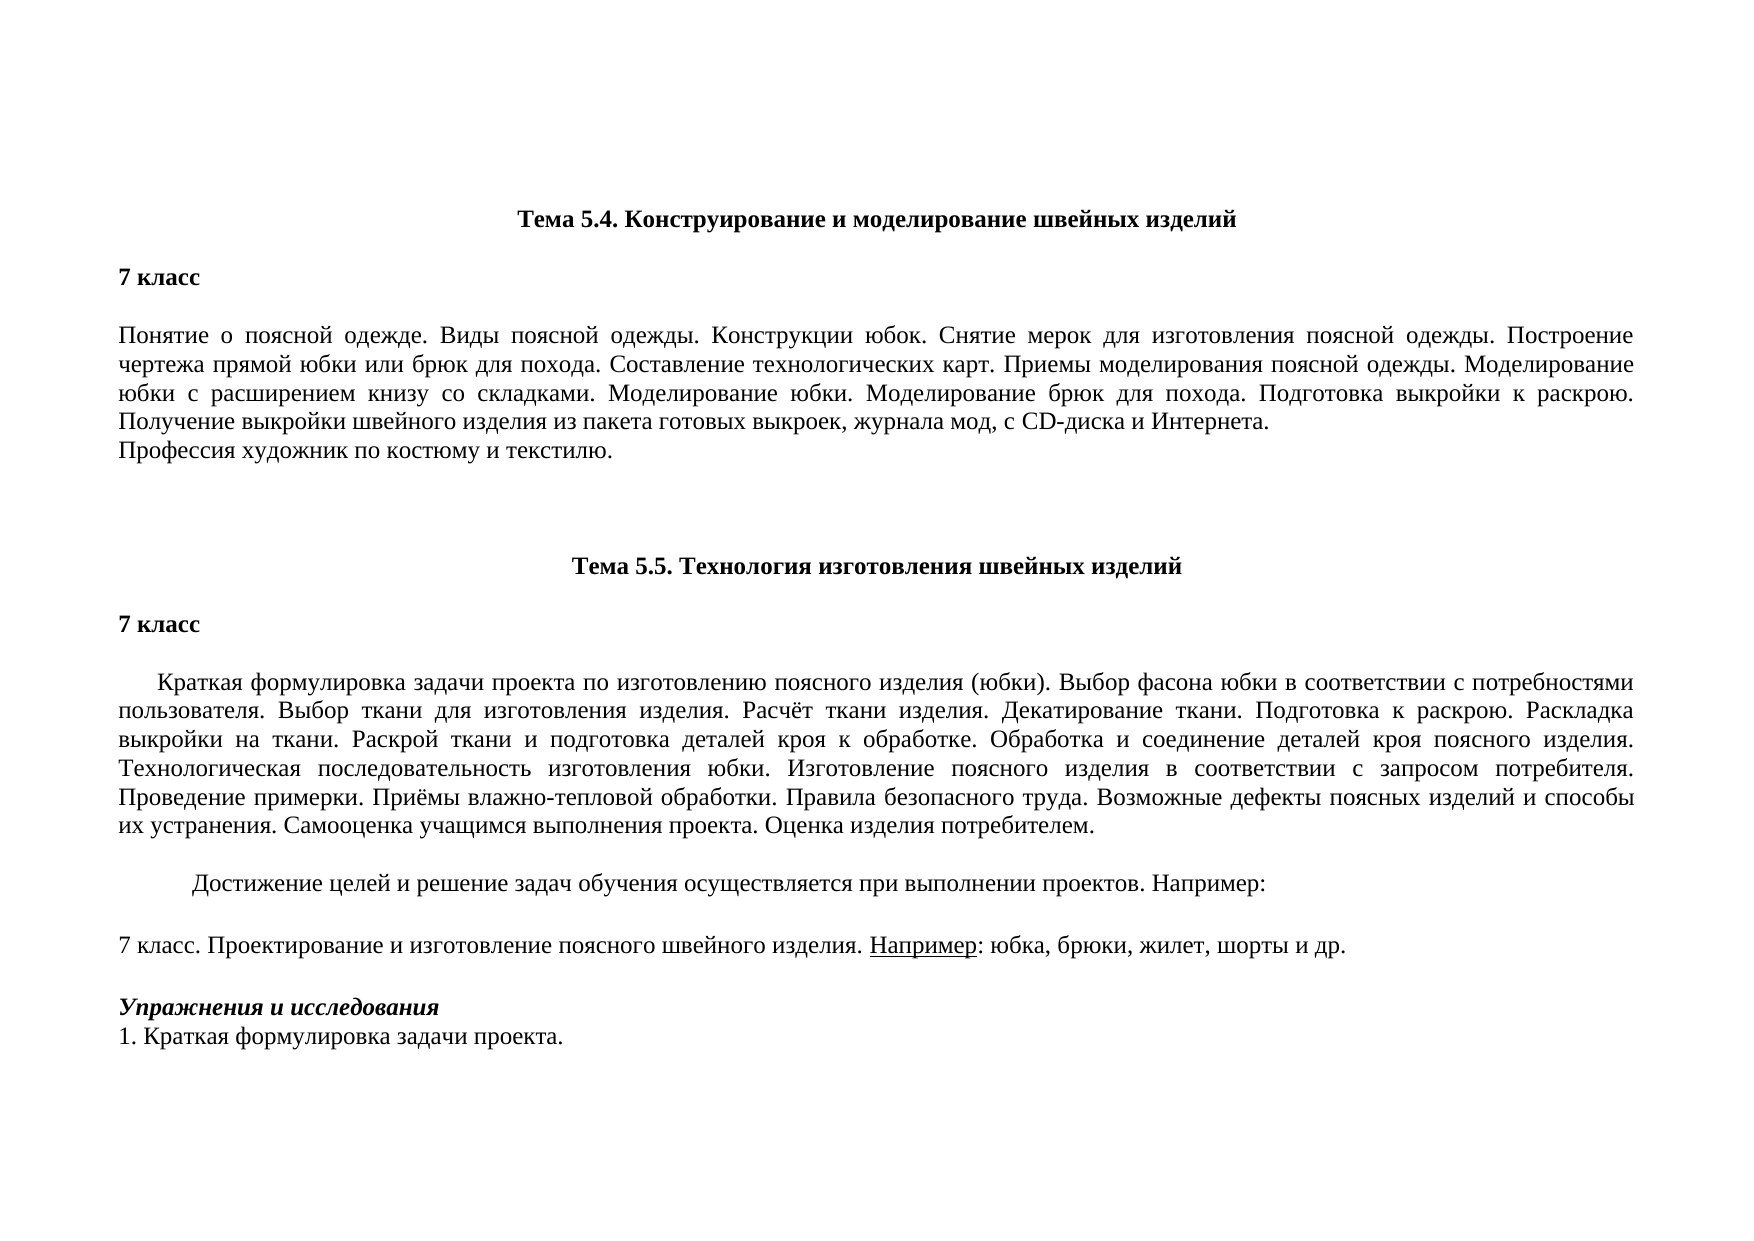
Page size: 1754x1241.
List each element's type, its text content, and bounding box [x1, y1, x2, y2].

text 7 класс [118, 262, 1636, 291]
text Достижение целей и решение задач обучения осуществляется при выполнении проектов. Например: [118, 868, 1636, 897]
text 7 класс [118, 609, 1636, 638]
text Понятие о поясной одежде. Виды поясной одежды. Конструкции юбок. Снятие мерок для изготовления поясной одежды. Построение чертежа прямой юбки или брюк для похода. Составление технологических карт. Приемы моделирования поясной одежды. Моделирование юбки с расширением книзу со складками. Моделирование юбки. Моделирование брюк для похода. Подготовка выкройки к раскрою. Получение выкройки швейного изделия из пакета готовых выкроек, журнала мод, с CD-диска и Интернета. [118, 320, 1636, 435]
text 1. Краткая формулировка задачи проекта. [118, 1021, 1636, 1050]
text Упражнения и исследования [118, 992, 1636, 1021]
text Тема 5.4. Конструирование и моделирование швейных изделий [118, 204, 1636, 233]
text Тема 5.5. Технология изготовления швейных изделий [118, 551, 1636, 580]
text 7 класс. Проектирование и изготовление поясного швейного изделия. Например: юбка, брюки, жилет, шорты и др. [118, 931, 1637, 959]
text Краткая формулировка задачи проекта по изготовлению поясного изделия (юбки). Выбор фасона юбки в соответствии с потребностями пользователя. Выбор ткани для изготовления изделия. Расчёт ткани изделия. Декатирование ткани. Подготовка к раскрою. Раскладка выкройки на ткани. Раскрой ткани и подготовка деталей кроя к обработке. Обработка и соединение деталей кроя поясного изделия. Технологическая последовательность изготовления юбки. Изготовление поясного изделия в соответствии с запросом потребителя. Проведение примерки. Приёмы влажно-тепловой обработки. Правила безопасного труда. Возможные дефекты поясных изделий и способы их устранения. Самооценка учащимся выполнения проекта. Оценка изделия потребителем. [118, 667, 1636, 839]
text Профессия художник по костюму и текстилю. [118, 435, 1636, 464]
